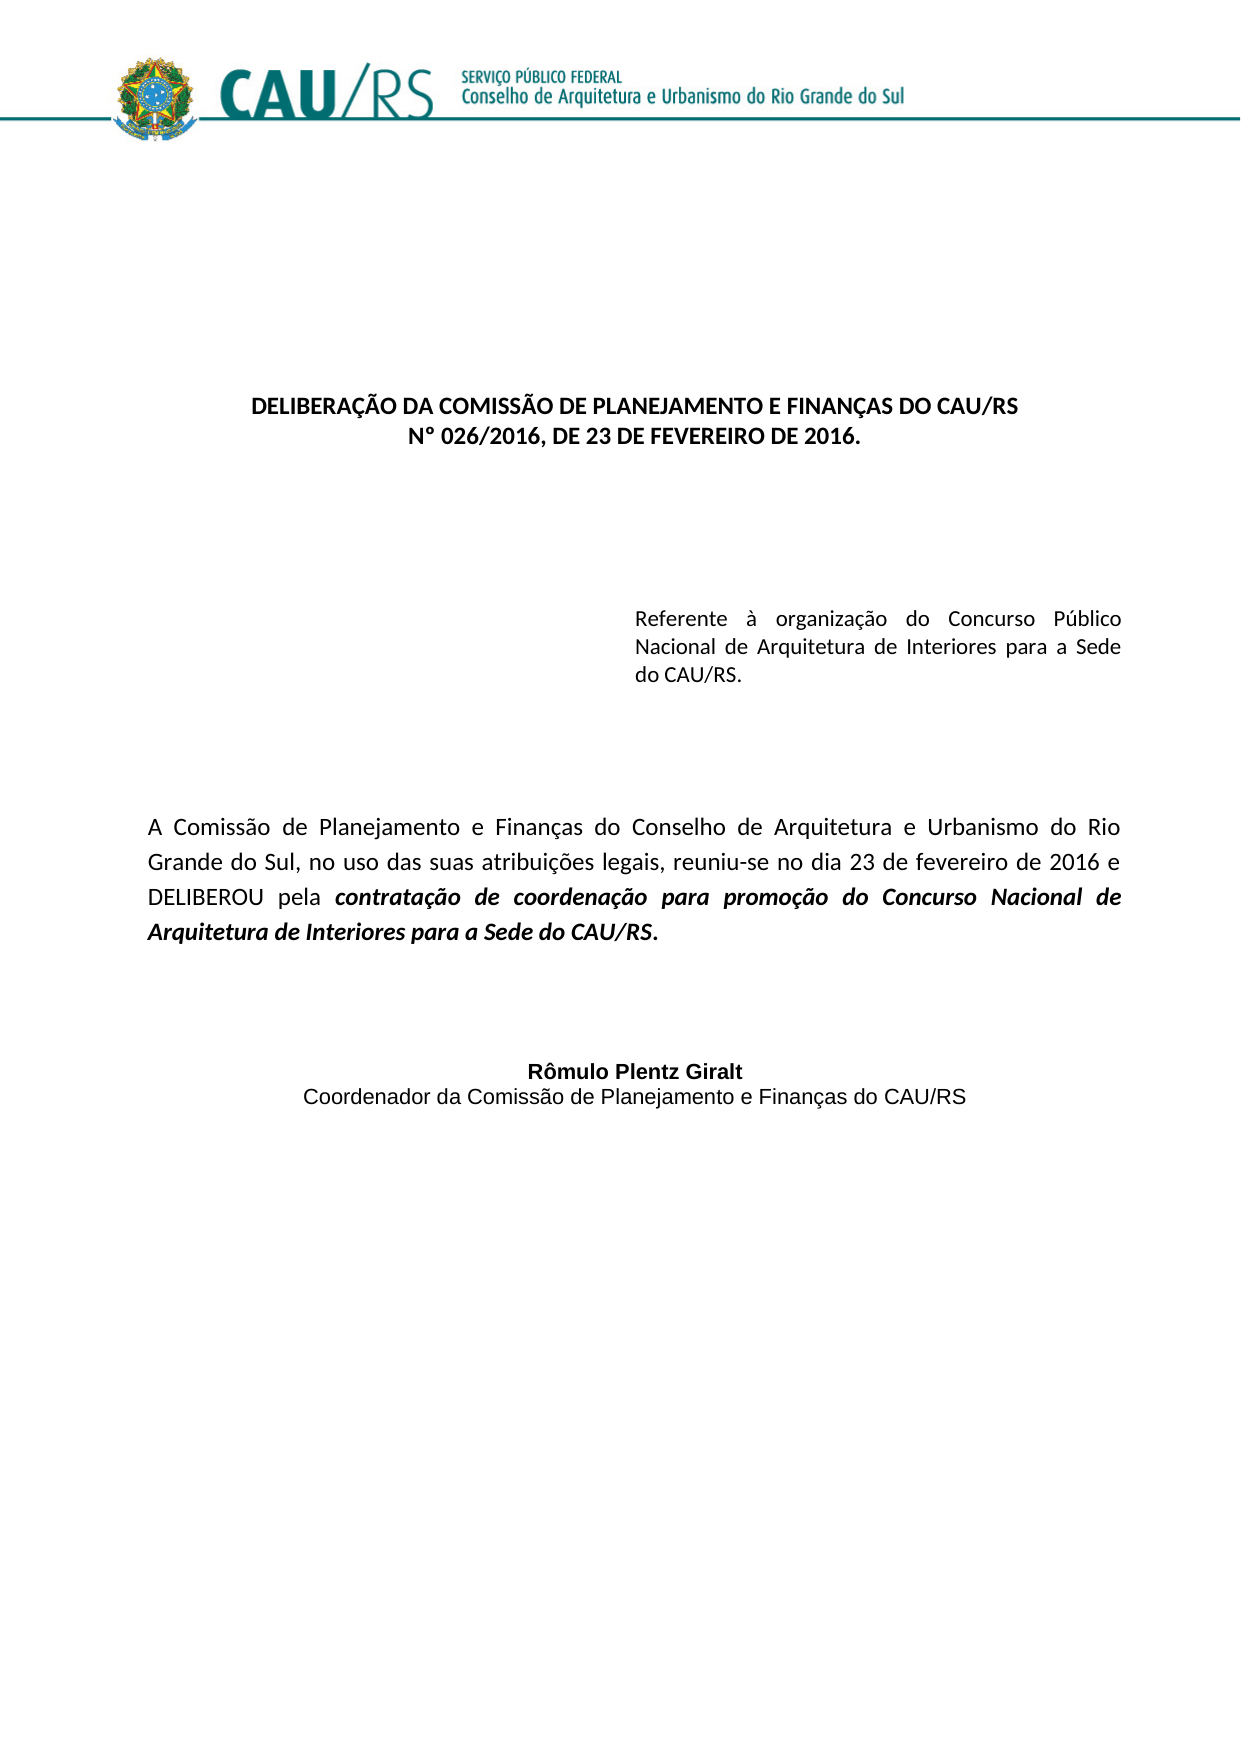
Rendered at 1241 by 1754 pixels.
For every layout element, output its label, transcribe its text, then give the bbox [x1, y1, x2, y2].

text A Comissão de Planejamento e Finanças do Conselho de Arquitetura e Urbanismo do Rio Grande do Sul, no uso das suas atribuições legais, reuniu-se no dia 23 de fevereiro de 2016 e DELIBEROU pela contratação de coordenação para promoção do Concurso Nacional de Arquitetura de Interiores para a Sede do CAU/RS. [148, 811, 1122, 947]
text DELIBERAÇÃO DA COMISSÃO DE PLANEJAMENTO E FINANÇAS DO CAU/RS [148, 390, 1122, 420]
text Rômulo Plentz Giralt [148, 1059, 1122, 1084]
picture [0, 0, 1241, 152]
text Nº 026/2016, DE 23 DE FEVEREIRO DE 2016. [148, 420, 1122, 451]
text Referente à organização do Concurso Público Nacional de Arquitetura de Interiores para a Sede do CAU/RS. [635, 604, 1122, 688]
text Coordenador da Comissão de Planejamento e Finanças do CAU/RS [148, 1084, 1122, 1109]
